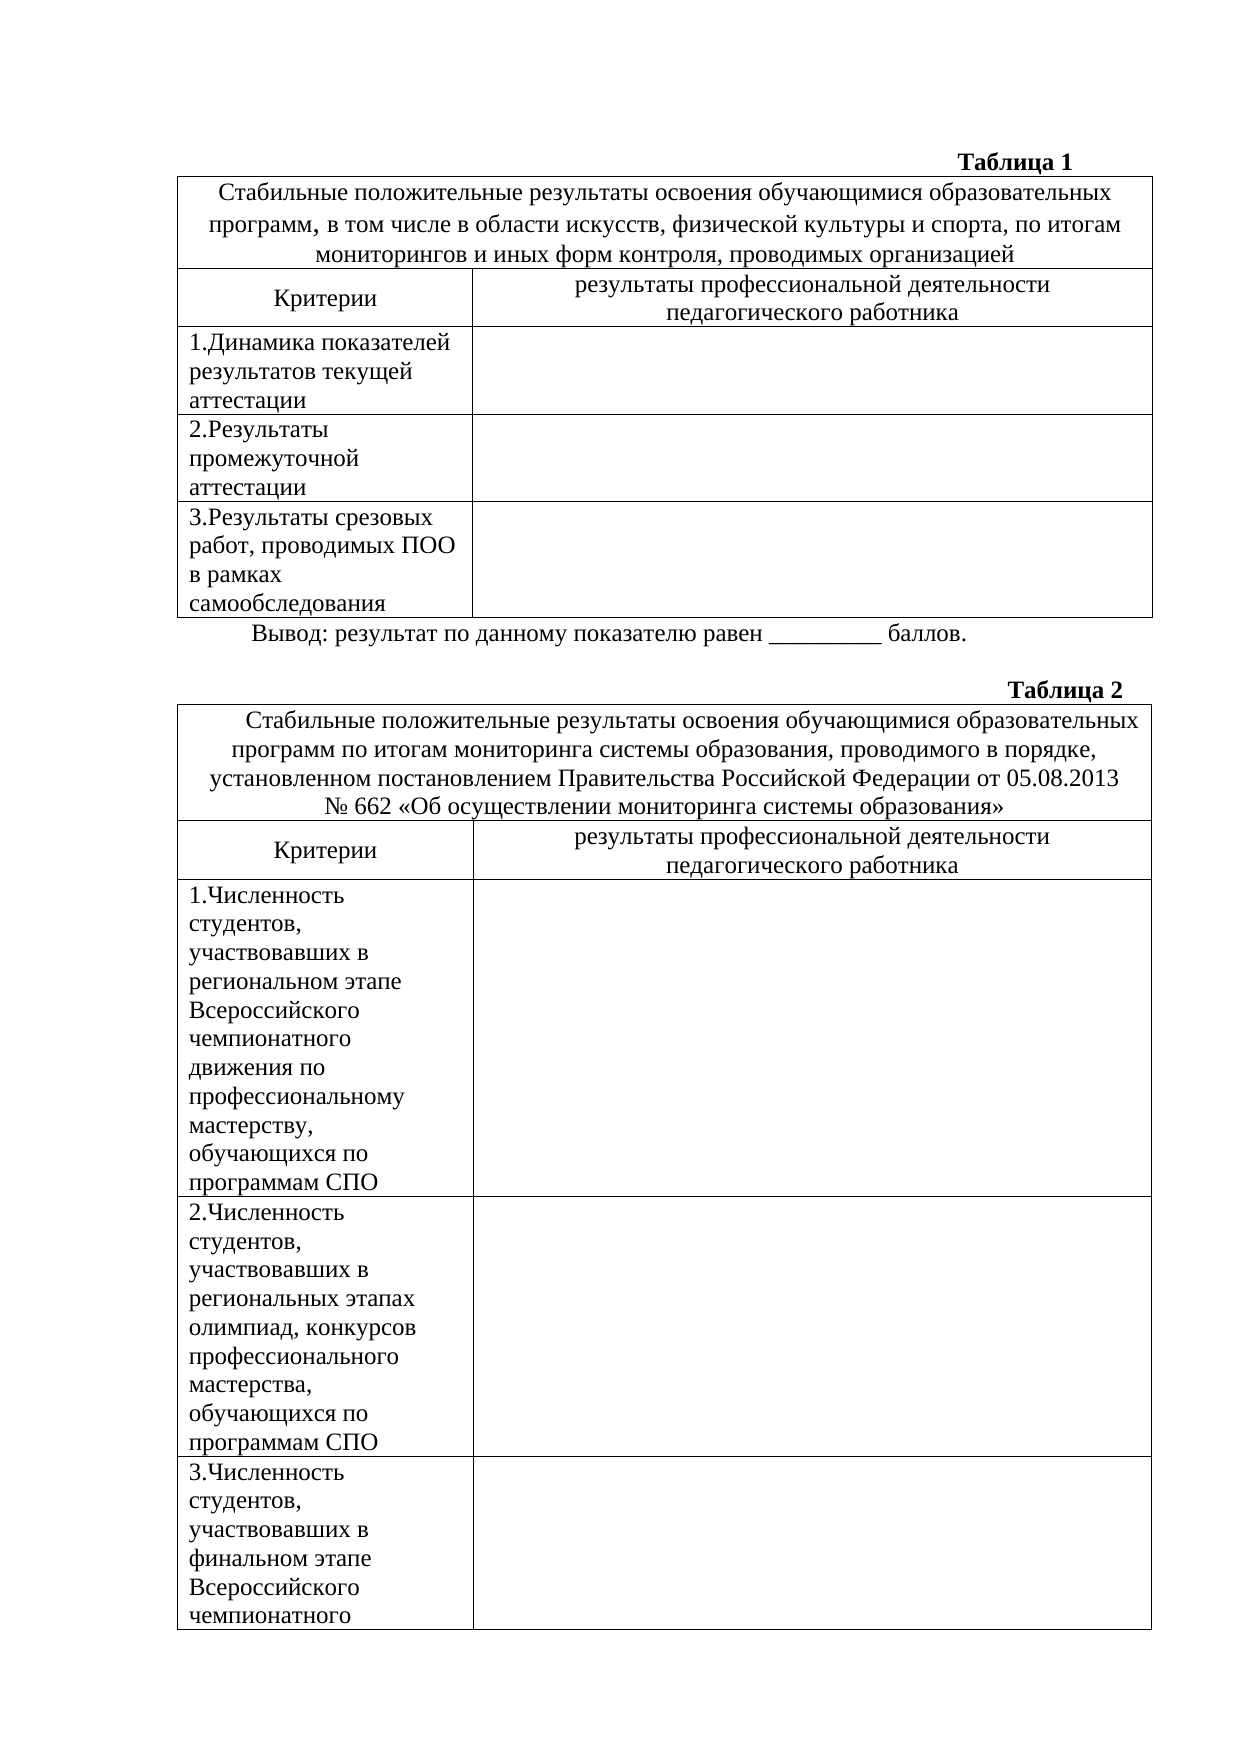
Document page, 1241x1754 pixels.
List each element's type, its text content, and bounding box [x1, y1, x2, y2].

table_cell 3.Результаты срезовых работ, проводимых ПОО в рамках самообследования [282, 502, 472, 617]
table_cell 1.Численность студентов, участвовавших в региональном этапе Всероссийского чемпионатного движения по профессиональному мастерству, обучающихся по программам СПО [178, 880, 473, 1196]
table_cell [473, 502, 1152, 617]
table_cell Критерии [178, 269, 472, 326]
table_cell результаты профессиональной деятельности педагогического работника [474, 821, 1151, 879]
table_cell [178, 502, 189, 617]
text Таблица 2 [177, 675, 1152, 704]
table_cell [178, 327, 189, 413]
table_cell 1.Динамика показателей результатов текущей аттестации [306, 327, 472, 413]
table_cell [474, 1457, 1151, 1629]
table_cell 2.Численность студентов, участвовавших в региональных этапах олимпиад, конкурсов профессионального мастерства, обучающихся по программам СПО [178, 1197, 473, 1456]
table_cell [474, 880, 1151, 1196]
table_cell 2.Результаты промежуточной аттестации [306, 415, 472, 501]
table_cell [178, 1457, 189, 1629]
table_cell [474, 1197, 1151, 1456]
table_header Стабильные положительные результаты освоения обучающимися образовательных программ, в том числе в области искусств, физической культуры и спорта, по итогам мониторингов и иных форм контроля, проводимых организацией [178, 177, 1152, 268]
table_cell результаты профессиональной деятельности педагогического работника [473, 269, 1152, 326]
table_cell [473, 327, 1152, 413]
table_cell [473, 415, 1152, 501]
table_cell Критерии [178, 821, 473, 879]
text Вывод: результат по данному показателю равен _________ баллов. [177, 618, 1152, 647]
table_header Стабильные положительные результаты освоения обучающимися образовательных программ по итогам мониторинга системы образования, проводимого в порядке, установленном постановлением Правительства Российской Федерации от 05.08.2013 № 662 «Об осуществлении мониторинга системы образования» [178, 705, 1151, 820]
text Таблица 1 [177, 147, 1152, 176]
